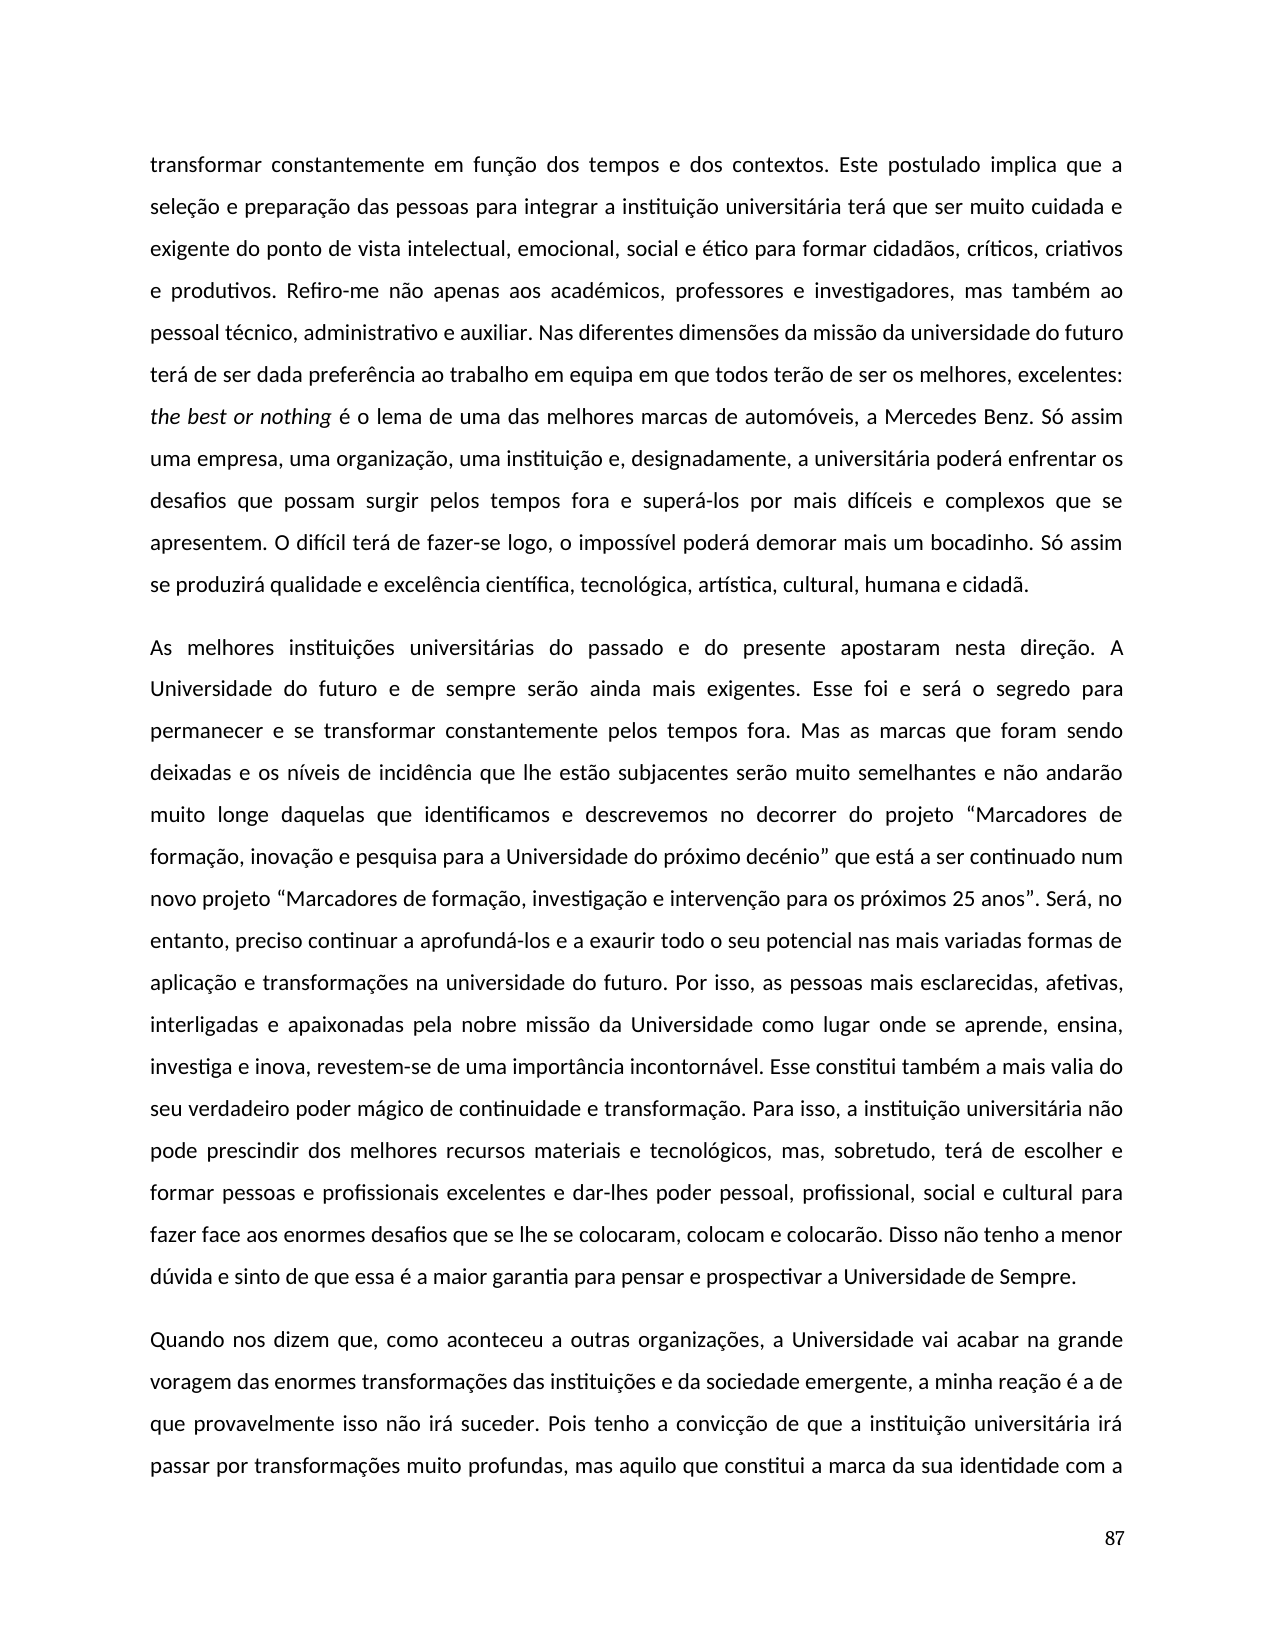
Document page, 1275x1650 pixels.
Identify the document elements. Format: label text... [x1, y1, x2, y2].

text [150, 150, 1125, 598]
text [150, 1325, 1125, 1479]
text As melhores instituições universitárias do passado e do presente apostaram nesta direção. A Universidade do futuro e de sempre serão ainda mais exigentes. Esse foi e será o segredo para permanecer e se transformar constantemente pelos tempos fora. Mas as marcas que foram sendo deixadas e os níveis de incidência que lhe estão subjacentes serão muito semelhantes e não andarão muito longe daquelas que identificamos e descrevemos no decorrer do projeto “Marcadores de formação, inovação e pesquisa para a Universidade do próximo decénio” que está a ser continuado num novo projeto “Marcadores de formação, investigação e intervenção para os próximos 25 anos”. Será, no entanto, preciso continuar a aprofundá-los e a exaurir todo o seu potencial nas mais variadas formas de aplicação e transformações na universidade do futuro. Por isso, as pessoas mais esclarecidas, afetivas, interligadas e apaixonadas pela nobre missão da Universidade como lugar onde se aprende, ensina, investiga e inova, revestem-se de uma importância incontornável. Esse constitui também a mais valia do seu verdadeiro poder mágico de continuidade e transformação. Para isso, a instituição universitária não pode prescindir dos melhores recursos materiais e tecnológicos, mas, sobretudo, terá de escolher e formar pessoas e profissionais excelentes e dar-lhes poder pessoal, profissional, social e cultural para fazer face aos enormes desafios que se lhe se colocaram, colocam e colocarão. Disso não tenho a menor dúvida e sinto de que essa é a maior garantia para pensar e prospectivar a Universidade de Sempre. [150, 633, 1125, 1290]
